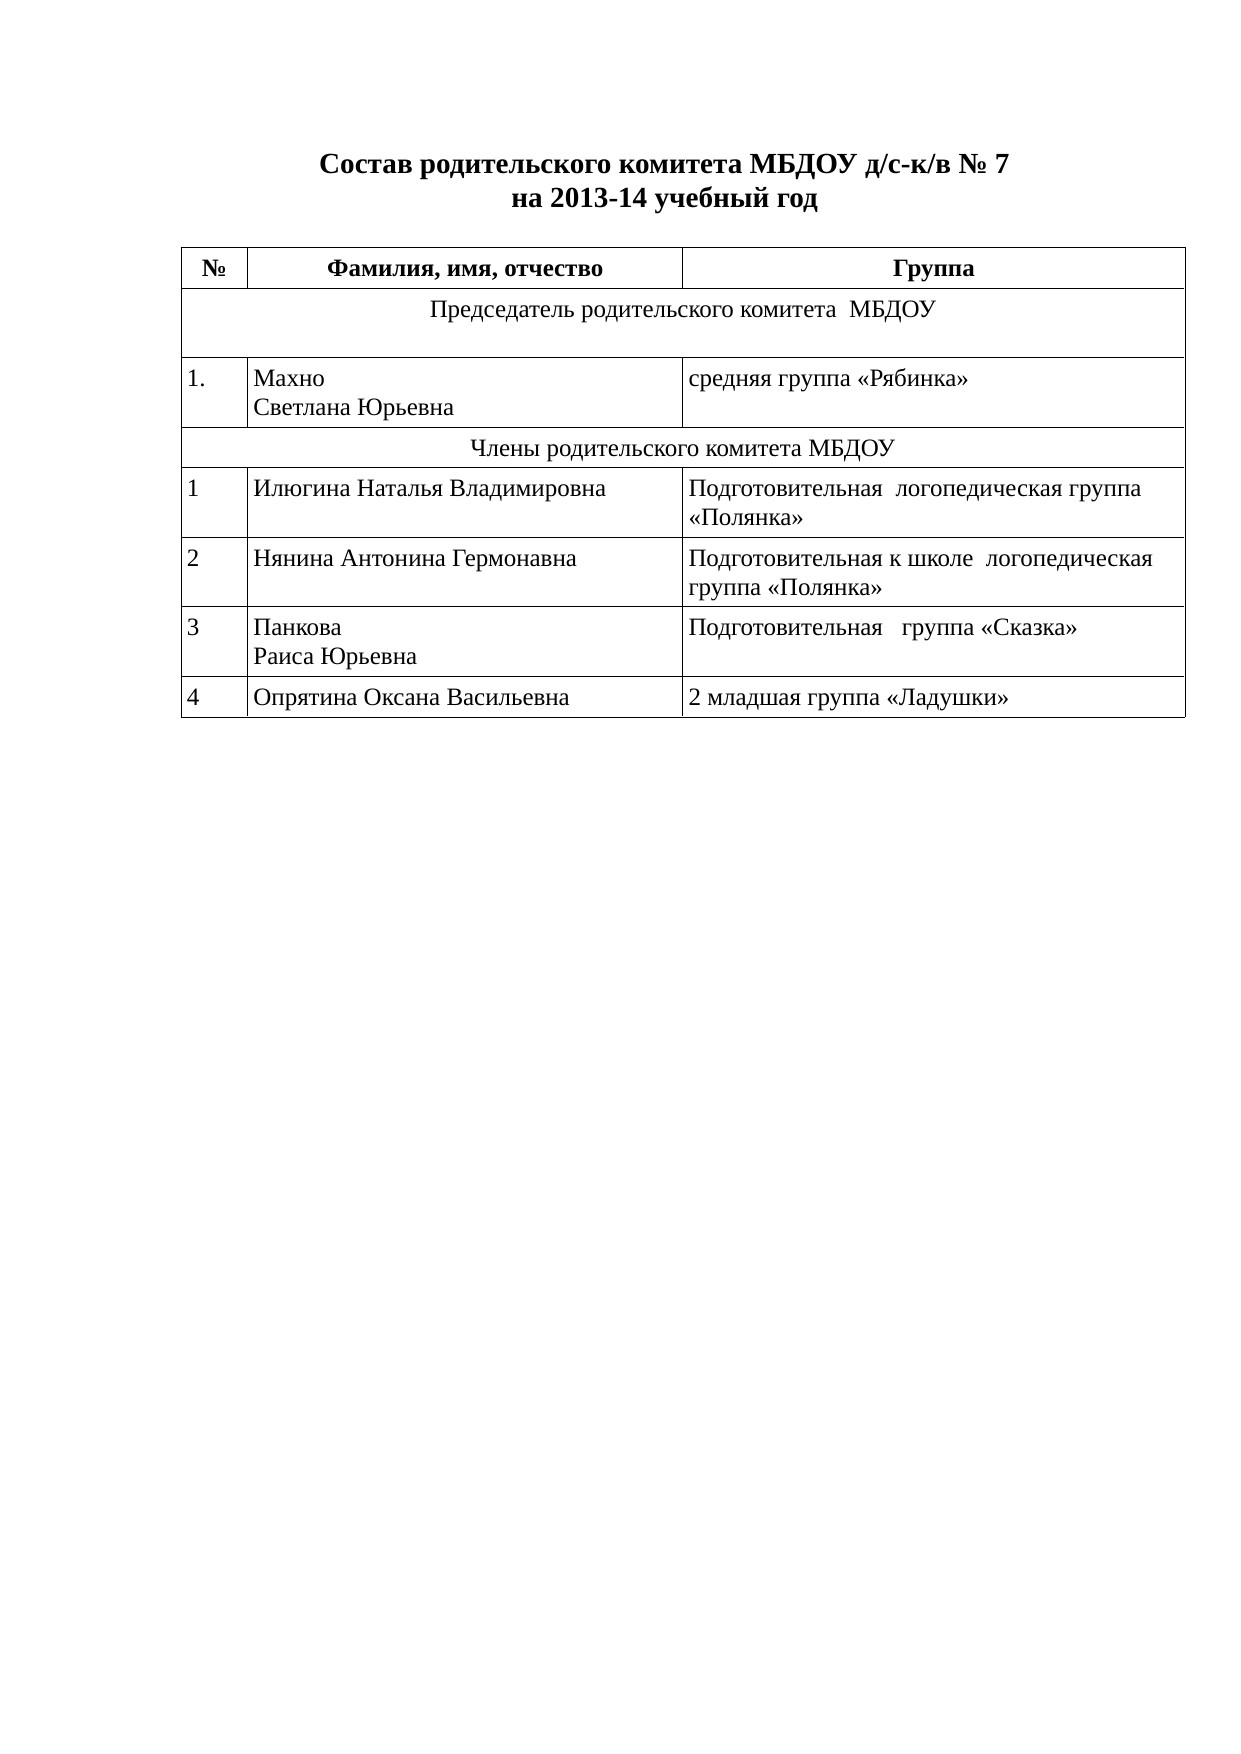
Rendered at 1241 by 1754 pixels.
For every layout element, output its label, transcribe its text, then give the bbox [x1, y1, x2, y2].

table_cell средняя группа «Рябинка» [683, 357, 1185, 426]
table_cell 1. [182, 358, 247, 426]
table_cell 4 [182, 677, 247, 716]
table_cell Подготовительная к школе логопедическая группа «Полянка» [683, 537, 1185, 606]
table_cell Подготовительная логопедическая группа «Полянка» [683, 467, 1185, 537]
table_cell 2 младшая группа «Ладушки» [683, 676, 1185, 716]
text Состав родительского комитета МБДОУ д/с-к/в № 7 [177, 146, 1152, 180]
table_cell 3 [182, 607, 247, 676]
table_cell Илюгина Наталья Владимировна [248, 468, 682, 537]
table_header Фамилия, имя, отчество [248, 248, 682, 287]
table_cell Нянина Антонина Гермонавна [248, 538, 682, 606]
table_cell Махно Светлана Юрьевна [248, 358, 682, 426]
table_cell Председатель родительского комитета МБДОУ [182, 288, 1185, 357]
text на 2013-14 учебный год [177, 180, 1152, 213]
table_cell Подготовительная группа «Сказка» [683, 606, 1185, 676]
table_header № [182, 248, 247, 287]
table_cell Опрятина Оксана Васильевна [248, 677, 682, 716]
table_cell Члены родительского комитета МБДОУ [182, 426, 1185, 467]
table_header Группа [683, 248, 1185, 287]
table_cell 2 [182, 538, 247, 606]
table_cell Панкова Раиса Юрьевна [248, 607, 682, 676]
table_cell 1 [182, 468, 247, 537]
